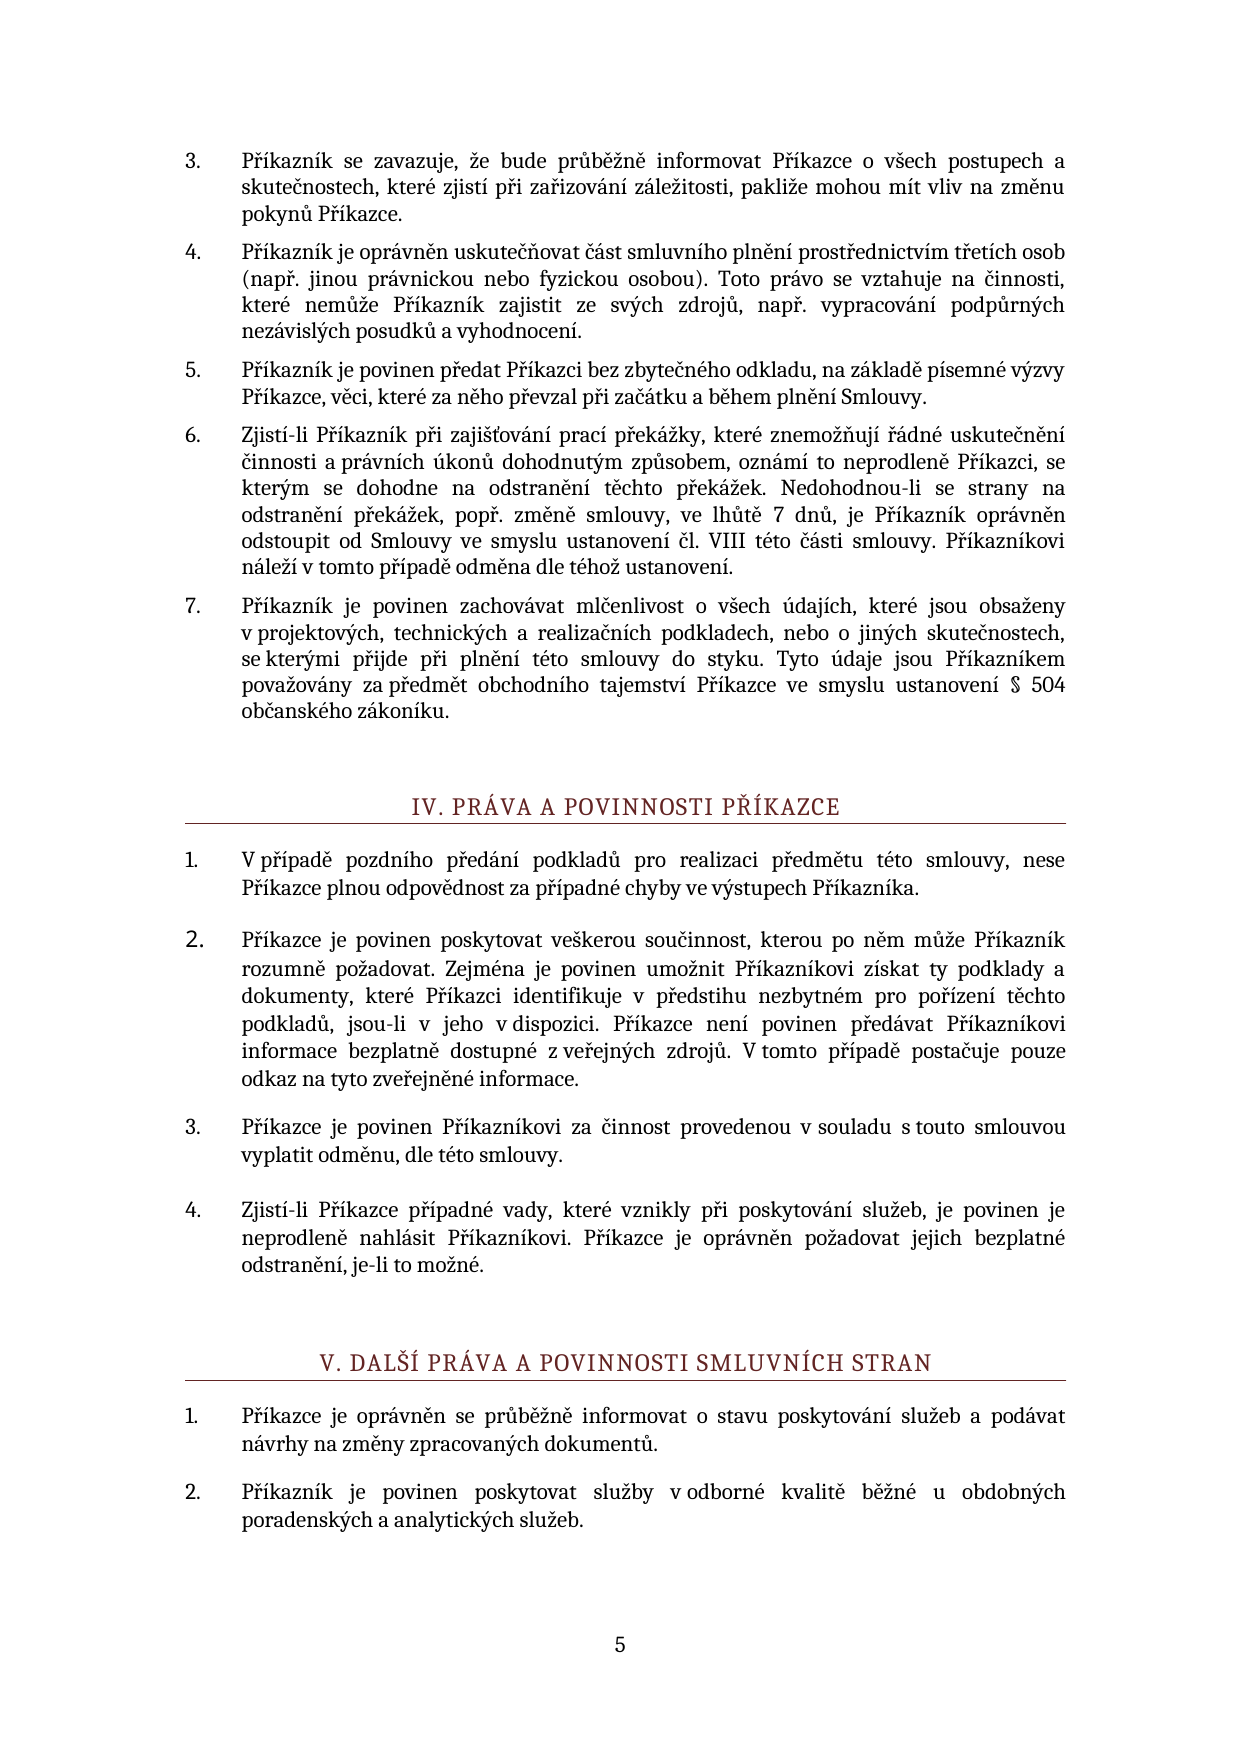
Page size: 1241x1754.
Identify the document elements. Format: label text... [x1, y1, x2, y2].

list Příkazce je povinen Příkazníkovi za činnost provedenou v souladu s touto smlouvou vyplatit odměnu, dle této smlouvy. [185, 1114, 1066, 1168]
list Příkazník je povinen předat Příkazci bez zbytečného odkladu, na základě písemné výzvy Příkazce, věci, které za něho převzal při začátku a během plnění Smlouvy. [185, 357, 1066, 410]
list Příkazník je oprávněn uskutečňovat část smluvního plnění prostřednictvím třetích osob (např. jinou právnickou nebo fyzickou osobou). Toto právo se vztahuje na činnosti, které nemůže Příkazník zajistit ze svých zdrojů, např. vypracování podpůrných nezávislých posudků a vyhodnocení. [185, 239, 1066, 344]
list Zjistí-li Příkazník při zajišťování prací překážky, které znemožňují řádné uskutečnění činnosti a právních úkonů dohodnutým způsobem, oznámí to neprodleně Příkazci, se kterým se dohodne na odstranění těchto překážek. Nedohodnou-li se strany na odstranění překážek, popř. změně smlouvy, ve lhůtě 7 dnů, je Příkazník oprávněn odstoupit od Smlouvy ve smyslu ustanovení čl. VIII této části smlouvy. Příkazníkovi náleží v tomto případě odměna dle téhož ustanovení. [185, 422, 1066, 580]
list Příkazce je oprávněn se průběžně informovat o stavu poskytování služeb a podávat návrhy na změny zpracovaných dokumentů. [185, 1403, 1066, 1457]
list V případě pozdního předání podkladů pro realizaci předmětu této smlouvy, nese Příkazce plnou odpovědnost za případné chyby ve výstupech Příkazníka. [185, 847, 1066, 901]
list Příkazce je povinen poskytovat veškerou součinnost, kterou po něm může Příkazník rozumně požadovat. Zejména je povinen umožnit Příkazníkovi získat ty podklady a dokumenty, které Příkazci identifikuje v předstihu nezbytném pro pořízení těchto podkladů, jsou-li v jeho v dispozici. Příkazce není povinen předávat Příkazníkovi informace bezplatně dostupné z veřejných zdrojů. V tomto případě postačuje pouze odkaz na tyto zveřejněné informace. [185, 923, 1066, 1092]
subtitle V. Další práva a povinnosti smluvních stran [185, 1349, 1066, 1380]
list Příkazník se zavazuje, že bude průběžně informovat Příkazce o všech postupech a skutečnostech, které zjistí při zařizování záležitosti, pakliže mohou mít vliv na změnu pokynů Příkazce. [185, 148, 1066, 227]
list Zjistí-li Příkazce případné vady, které vznikly při poskytování služeb, je povinen je neprodleně nahlásit Příkazníkovi. Příkazce je oprávněn požadovat jejich bezplatné odstranění, je-li to možné. [185, 1197, 1066, 1278]
subtitle IV. Práva a povinnosti PŘÍKAZCE [185, 793, 1066, 823]
list Příkazník je povinen zachovávat mlčenlivost o všech údajích, které jsou obsaženy v projektových, technických a realizačních podkladech, nebo o jiných skutečnostech, se kterými přijde při plnění této smlouvy do styku. Tyto údaje jsou Příkazníkem považovány za předmět obchodního tajemství Příkazce ve smyslu ustanovení § 504 občanského zákoníku. [185, 593, 1066, 725]
list Příkazník je povinen poskytovat služby v odborné kvalitě běžné u obdobných poradenských a analytických služeb. [185, 1479, 1066, 1533]
